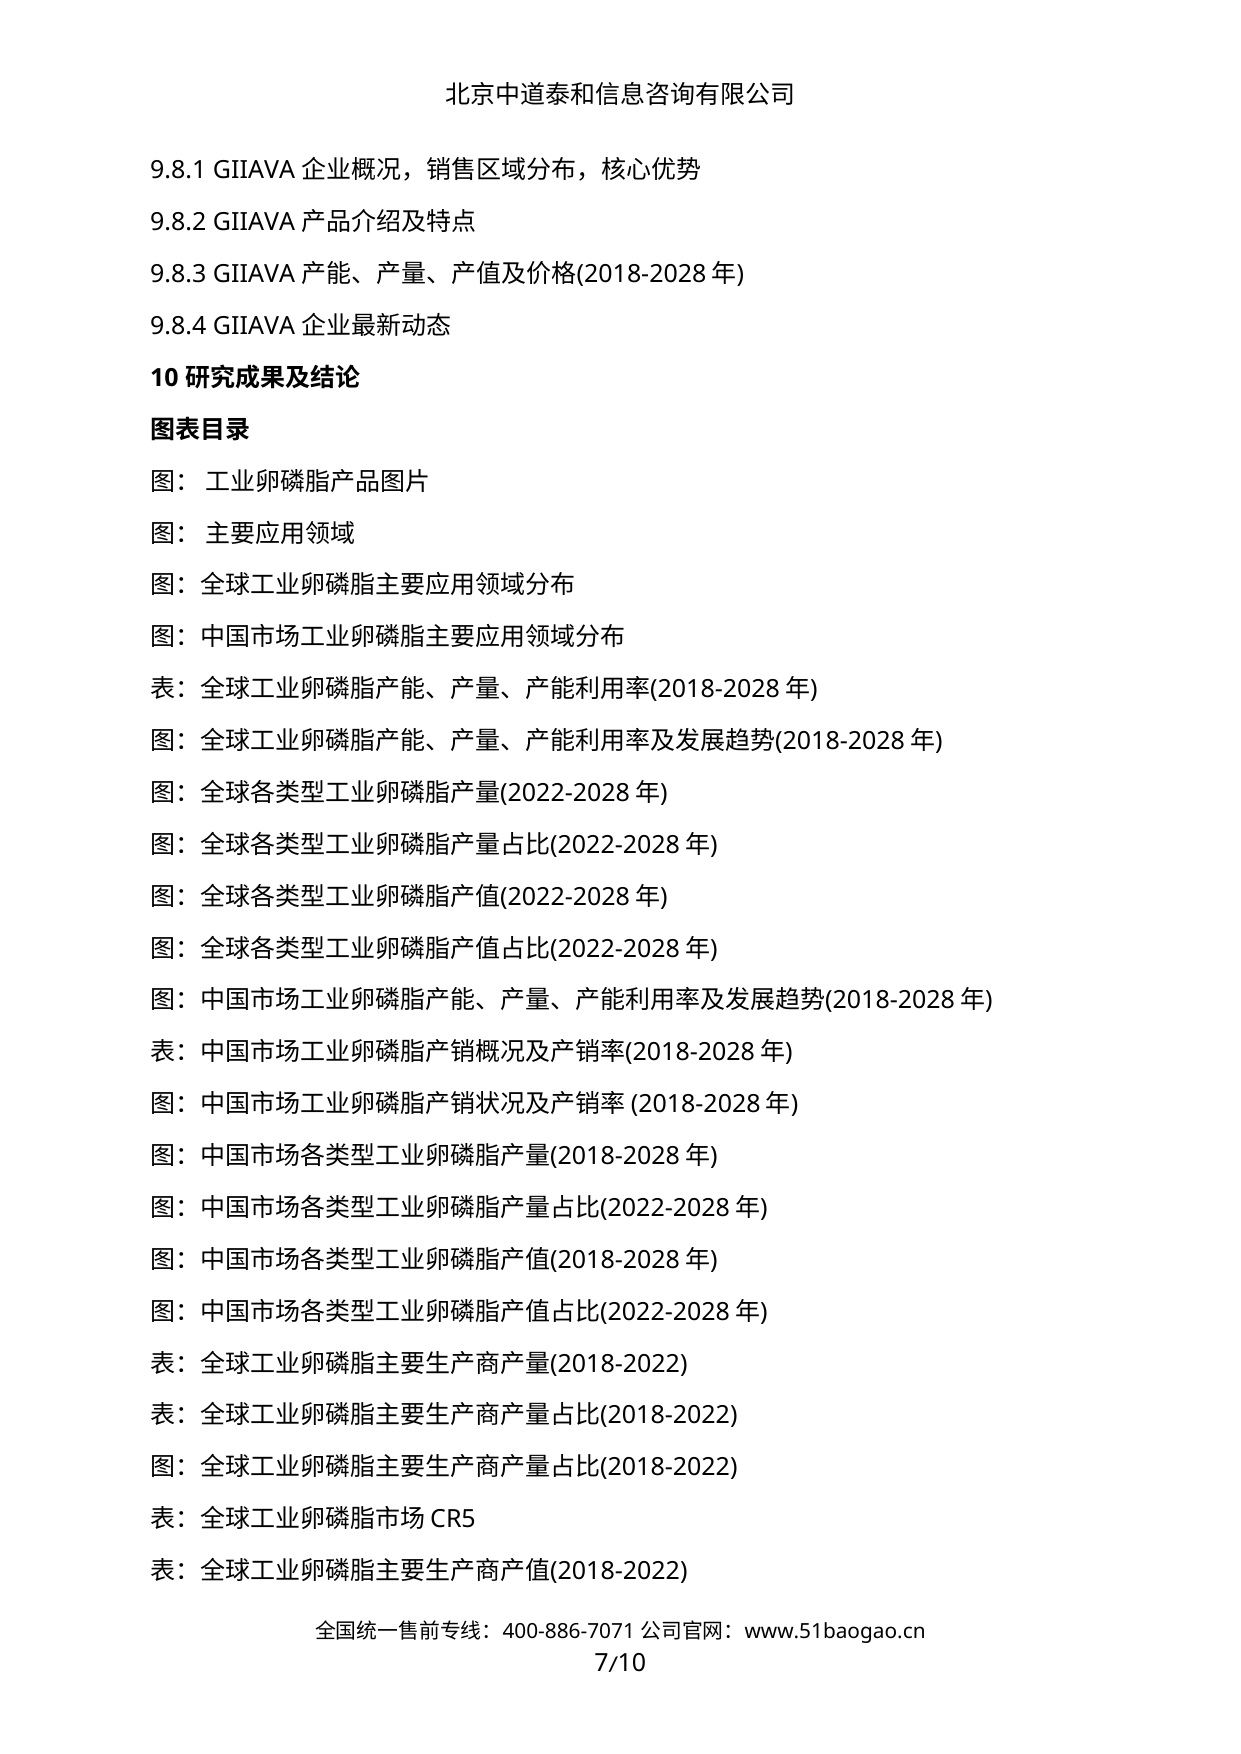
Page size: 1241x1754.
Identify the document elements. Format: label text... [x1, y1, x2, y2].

text 9.8.1 GIIAVA 企业概况，销售区域分布，核心优势 [150, 150, 1090, 186]
text 表：全球工业卵磷脂主要生产商产量(2018-2022) [150, 1343, 1090, 1379]
text 9.8.2 GIIAVA 产品介绍及特点 [150, 202, 1090, 238]
text 9.8.4 GIIAVA 企业最新动态 [150, 306, 1090, 342]
text 表：中国市场工业卵磷脂产销概况及产销率(2018-2028年) [150, 1032, 1090, 1068]
text 表：全球工业卵磷脂主要生产商产量占比(2018-2022) [150, 1395, 1090, 1431]
text 9.8.3 GIIAVA 产能、产量、产值及价格(2018-2028年) [150, 254, 1090, 290]
text 图：全球各类型工业卵磷脂产值占比(2022-2028年) [150, 928, 1090, 964]
text 图： 主要应用领域 [150, 513, 1090, 549]
text 图：全球各类型工业卵磷脂产量占比(2022-2028年) [150, 824, 1090, 861]
text 图：全球工业卵磷脂主要应用领域分布 [150, 565, 1090, 601]
text 表：全球工业卵磷脂主要生产商产值(2018-2022) [150, 1551, 1090, 1587]
text 表：全球工业卵磷脂市场CR5 [150, 1499, 1090, 1535]
text 图：全球各类型工业卵磷脂产量(2022-2028年) [150, 772, 1090, 809]
text 10 研究成果及结论 [150, 357, 1090, 394]
text 图表目录 [150, 409, 1090, 446]
text 图：全球工业卵磷脂产能、产量、产能利用率及发展趋势(2018-2028年) [150, 721, 1090, 757]
text 图：全球工业卵磷脂主要生产商产量占比(2018-2022) [150, 1447, 1090, 1483]
text 图：中国市场工业卵磷脂主要应用领域分布 [150, 617, 1090, 653]
text 表：全球工业卵磷脂产能、产量、产能利用率(2018-2028年) [150, 669, 1090, 705]
text 图： 工业卵磷脂产品图片 [150, 461, 1090, 497]
text 图：中国市场各类型工业卵磷脂产量(2018-2028年) [150, 1136, 1090, 1172]
text 图：中国市场各类型工业卵磷脂产量占比(2022-2028年) [150, 1187, 1090, 1224]
text 图：中国市场工业卵磷脂产能、产量、产能利用率及发展趋势(2018-2028年) [150, 980, 1090, 1016]
text 图：中国市场各类型工业卵磷脂产值占比(2022-2028年) [150, 1291, 1090, 1327]
text 图：全球各类型工业卵磷脂产值(2022-2028年) [150, 876, 1090, 912]
text 图：中国市场工业卵磷脂产销状况及产销率 (2018-2028年) [150, 1084, 1090, 1120]
text 图：中国市场各类型工业卵磷脂产值(2018-2028年) [150, 1239, 1090, 1276]
